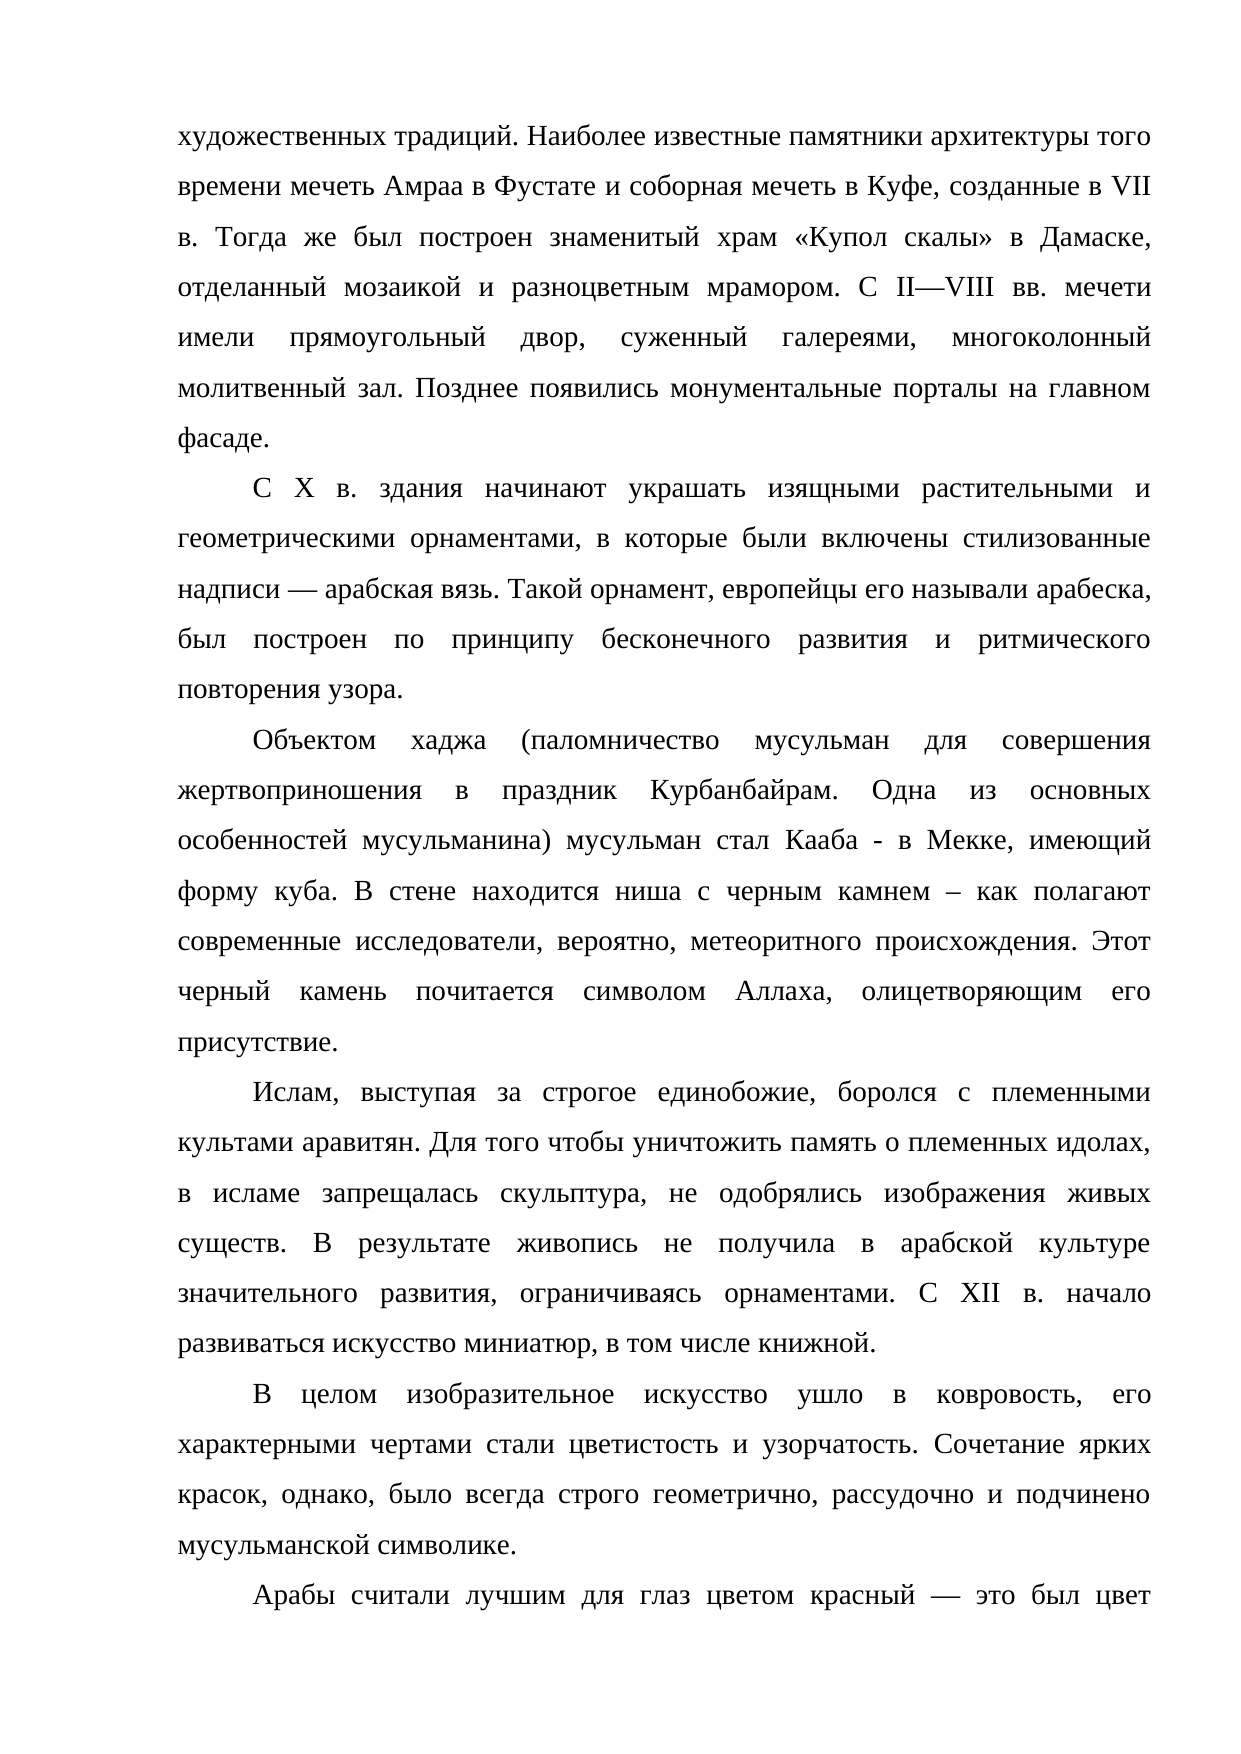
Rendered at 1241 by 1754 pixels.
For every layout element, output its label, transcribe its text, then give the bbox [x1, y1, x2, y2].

text В целом изобразительное искусство ушло в ковровость, его характерными чертами стали цветистость и узорчатость. Сочетание ярких красок, однако, было всегда строго геометрично, рассудочно и подчинено мусульманской символике. [177, 1376, 1152, 1560]
text С X в. здания начинают украшать изящными растительными и геометрическими орнаментами, в которые были включены стилизованные надписи — арабская вязь. Такой орнамент, европейцы его называли арабеска, был построен по принципу бесконечного развития и ритмического повторения узора. [177, 470, 1152, 705]
text Ислам, выступая за строгое единобожие, боролся с племенными культами аравитян. Для того чтобы уничтожить память о племенных идолах, в исламе запрещалась скульптура, не одобрялись изображения живых существ. В результате живопись не получила в арабской культуре значительного развития, ограничиваясь орнаментами. С XII в. начало развиваться искусство миниатюр, в том числе книжной. [177, 1074, 1152, 1359]
text Объектом хаджа (паломничество мусульман для совершения жертвоприношения в праздник Курбанбайрам. Одна из основных особенностей мусульманина) мусульман стал Кааба - в Мекке, имеющий форму куба. В стене находится ниша с черным камнем – как полагают современные исследователи, вероятно, метеоритного происхождения. Этот черный камень почитается символом Аллаха, олицетворяющим его присутствие. [177, 722, 1152, 1057]
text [177, 1577, 1152, 1611]
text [177, 118, 1152, 453]
